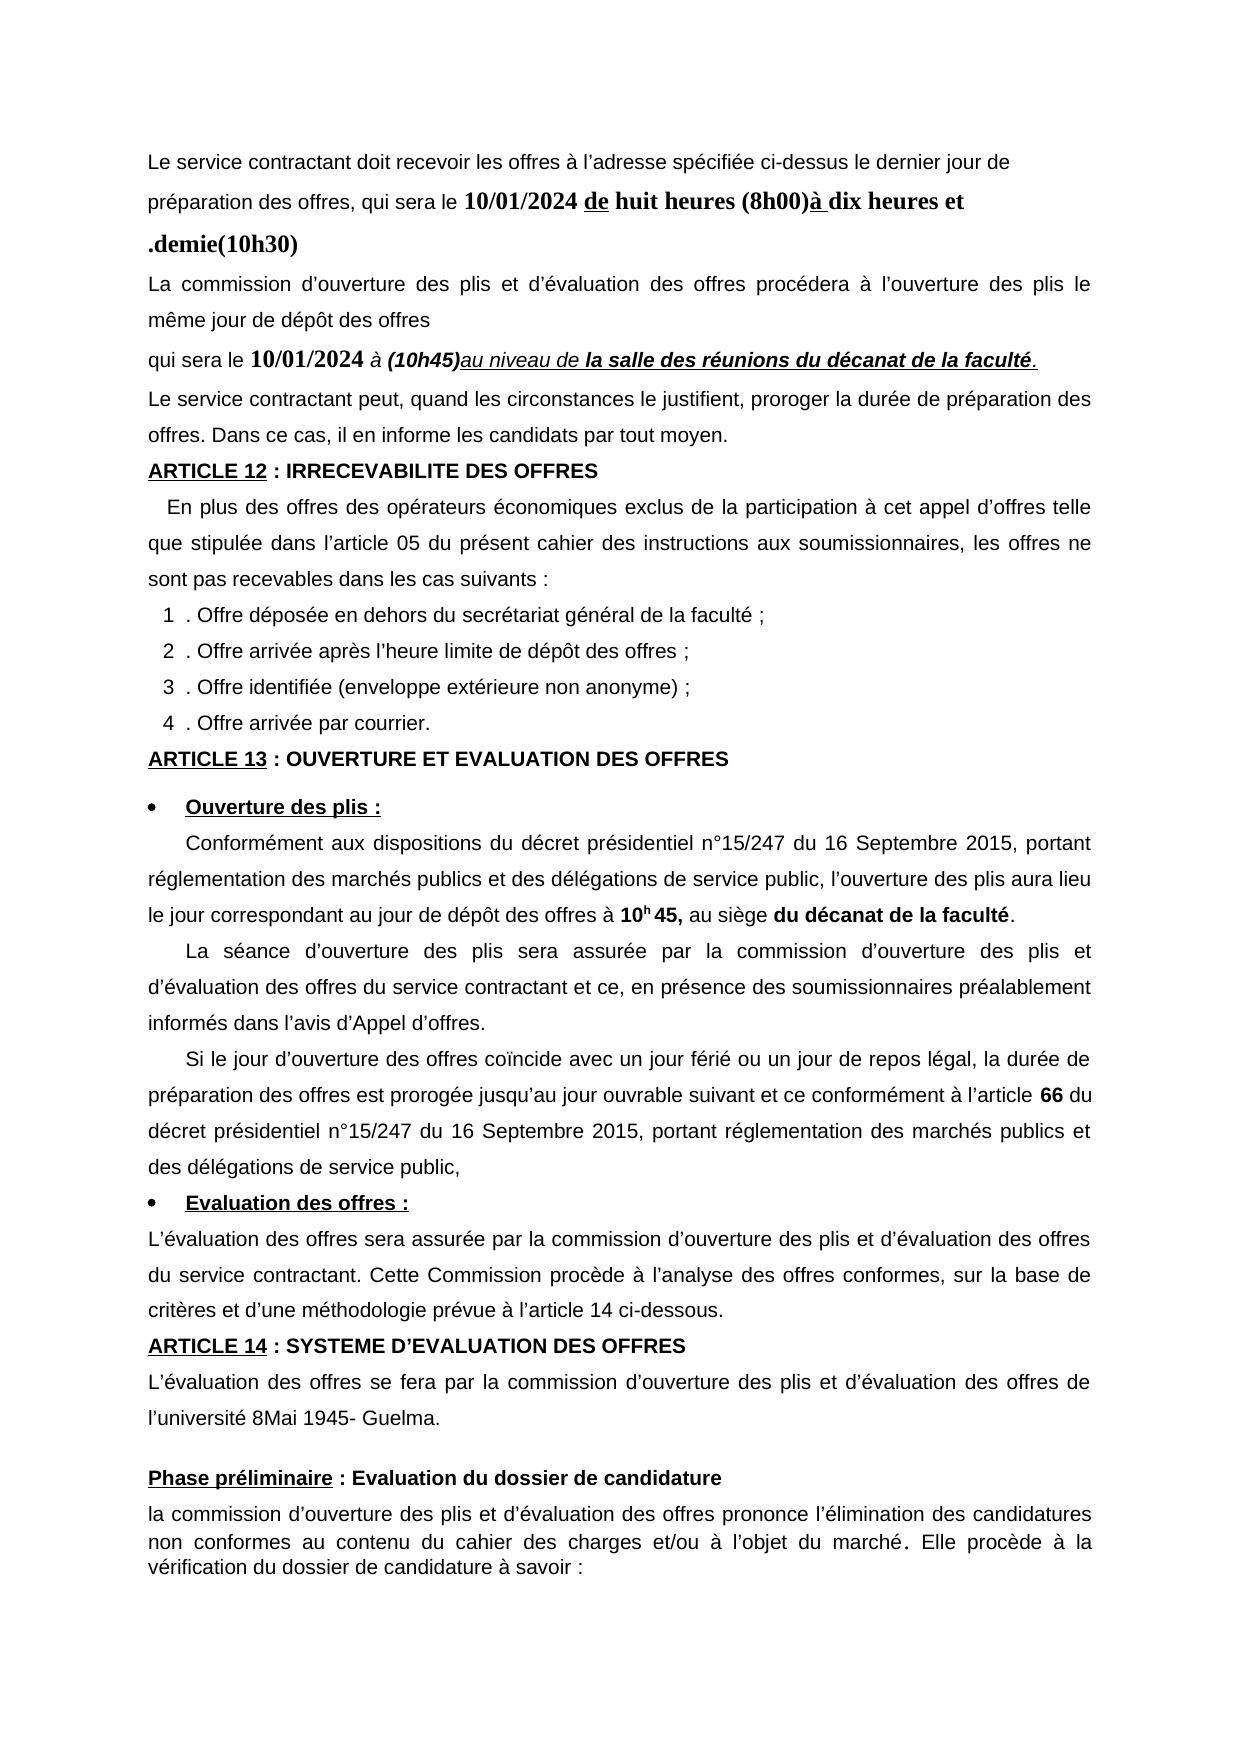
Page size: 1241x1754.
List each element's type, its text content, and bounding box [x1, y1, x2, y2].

list Evaluation des offres : [148, 1190, 1092, 1214]
text La commission d’ouverture des plis et d’évaluation des offres procédera à l’ouverture des plis le même jour de dépôt des offres [148, 272, 1092, 332]
text Le service contractant doit recevoir les offres à l’adresse spécifiée ci-dessus le dernier jour de préparation des offres, qui sera le 10/01/2024 de huit heures (8h00)à dix heures et demie(10h30). [148, 150, 1092, 258]
list . Offre identifiée (enveloppe extérieure non anonyme) ; [163, 675, 1093, 699]
text ARTICLE 12 : IRRECEVABILITE DES OFFRES [148, 459, 1092, 483]
text En plus des offres des opérateurs économiques exclus de la participation à cet appel d’offres telle que stipulée dans l’article 05 du présent cahier des instructions aux soumissionnaires, les offres ne sont pas recevables dans les cas suivants : [148, 495, 1093, 591]
text Si le jour d’ouverture des offres coïncide avec un jour férié ou un jour de repos légal, la durée de préparation des offres est prorogée jusqu’au jour ouvrable suivant et ce conformément à l’article 66 du décret présidentiel n°15/247 du 16 Septembre 2015, portant réglementation des marchés publics et des délégations de service public, [148, 1047, 1092, 1178]
list . Offre arrivée par courrier. [163, 711, 1093, 734]
text la commission d’ouverture des plis et d’évaluation des offres prononce l’élimination des candidatures non conformes au contenu du cahier des charges et/ou à l’objet du marché. Elle procède à la vérification du dossier de candidature à savoir : [148, 1502, 1092, 1579]
list . Offre déposée en dehors du secrétariat général de la faculté ; [163, 603, 1093, 627]
text Conformément aux dispositions du décret présidentiel n°15/247 du 16 Septembre 2015, portant réglementation des marchés publics et des délégations de service public, l’ouverture des plis aura lieu le jour correspondant au jour de dépôt des offres à 10h 45, au siège du décanat de la faculté. [148, 831, 1092, 927]
text La séance d’ouverture des plis sera assurée par la commission d’ouverture des plis et d’évaluation des offres du service contractant et ce, en présence des soumissionnaires préalablement informés dans l’avis d’Appel d’offres. [148, 939, 1092, 1035]
text L’évaluation des offres se fera par la commission d’ouverture des plis et d’évaluation des offres de l’université 8Mai 1945- Guelma. [148, 1370, 1092, 1430]
text Le service contractant peut, quand les circonstances le justifient, proroger la durée de préparation des offres. Dans ce cas, il en informe les candidats par tout moyen. [148, 387, 1092, 447]
text L’évaluation des offres sera assurée par la commission d’ouverture des plis et d’évaluation des offres du service contractant. Cette Commission procède à l’analyse des offres conformes, sur la base de critères et d’une méthodologie prévue à l’article 14 ci-dessous. [148, 1226, 1092, 1322]
text ARTICLE 13 : OUVERTURE ET EVALUATION DES OFFRES [148, 747, 1092, 771]
list Ouverture des plis : [148, 795, 1092, 819]
text ARTICLE 14 : SYSTEME D’EVALUATION DES OFFRES [148, 1334, 1092, 1358]
list . Offre arrivée après l’heure limite de dépôt des offres ; [163, 639, 1093, 663]
text qui sera le 10/01/2024 à (10h45)au niveau de la salle des réunions du décanat de la faculté. [148, 344, 1092, 373]
text Phase préliminaire : Evaluation du dossier de candidature [148, 1466, 1092, 1490]
